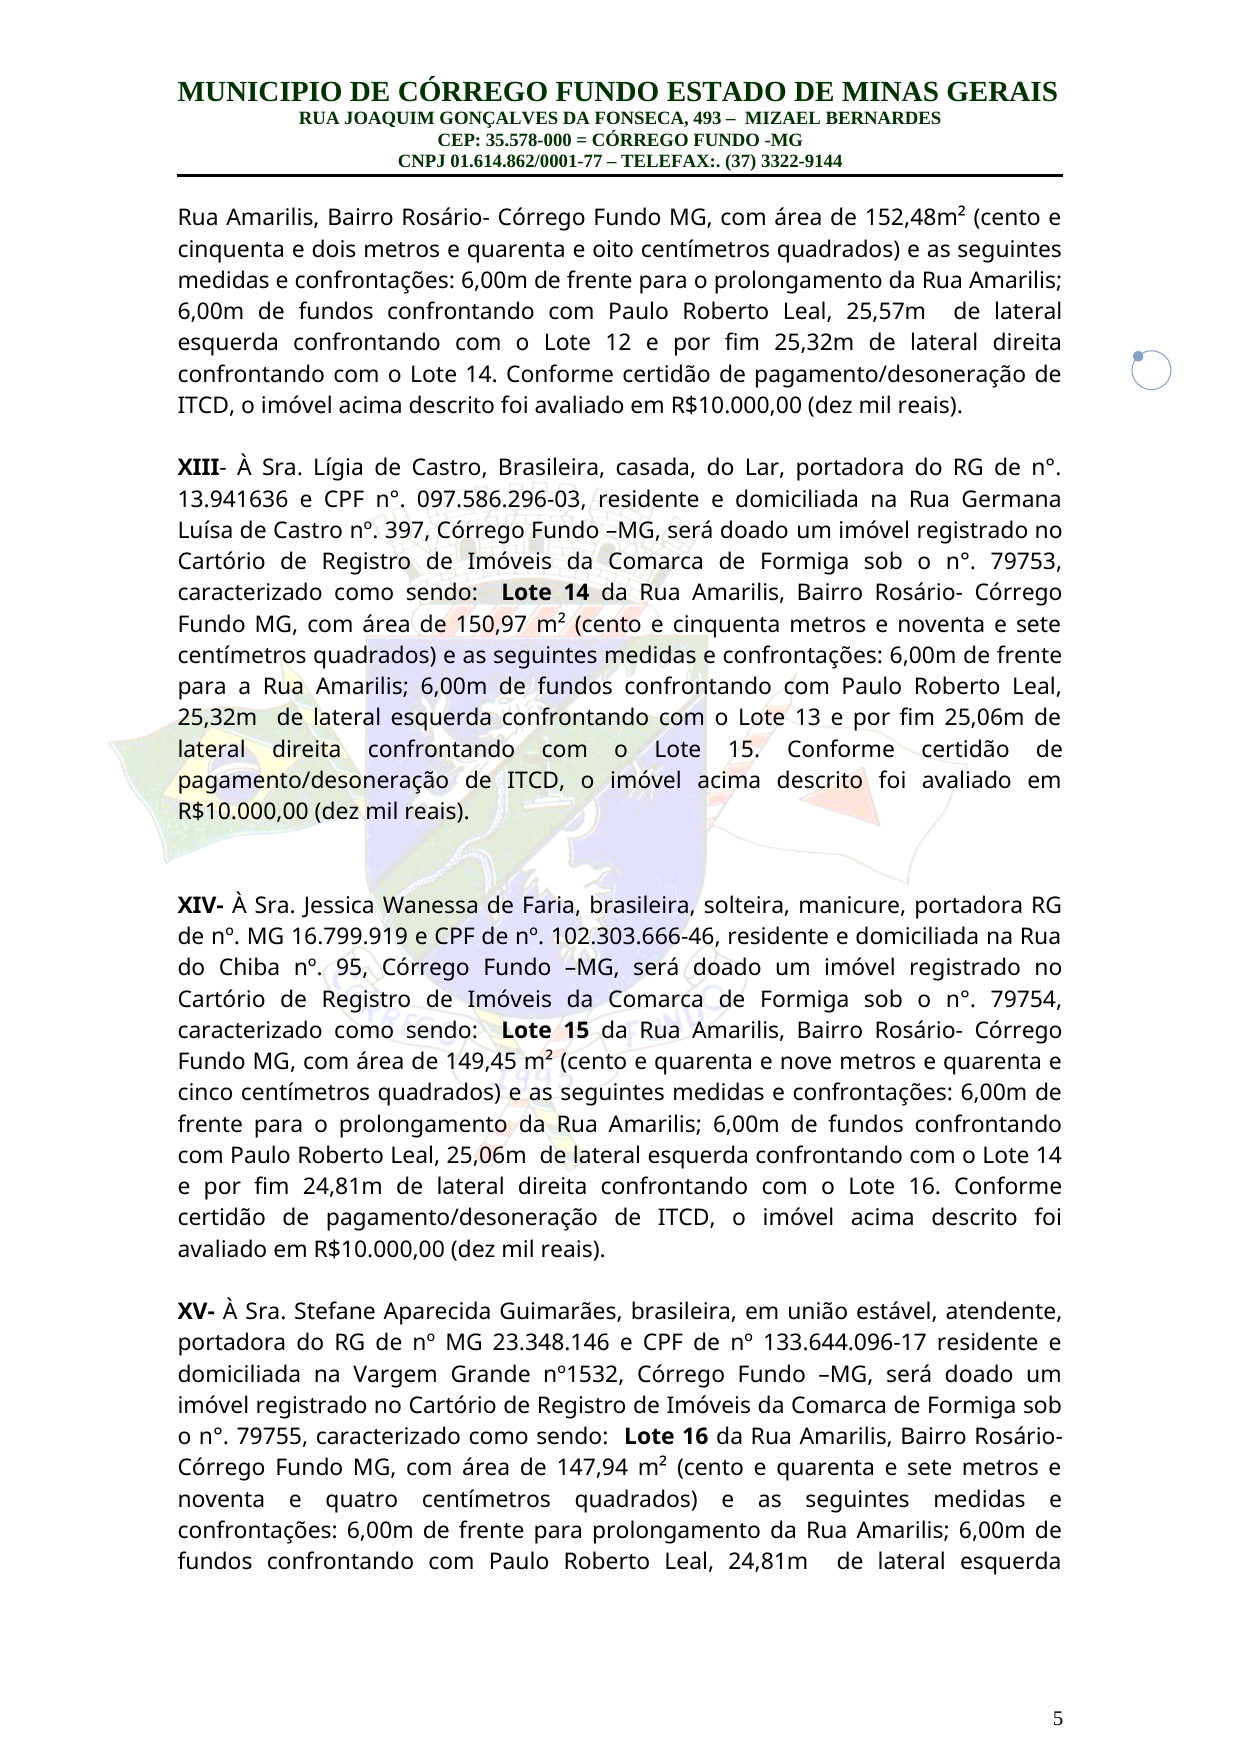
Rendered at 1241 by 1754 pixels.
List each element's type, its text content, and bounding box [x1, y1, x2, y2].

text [177, 201, 1063, 420]
text XIV- À Sra. Jessica Wanessa de Faria, brasileira, solteira, manicure, portadora RG de nº. MG 16.799.919 e CPF de nº. 102.303.666-46, residente e domiciliada na Rua do Chiba nº. 95, Córrego Fundo –MG, será doado um imóvel registrado no Cartório de Registro de Imóveis da Comarca de Formiga sob o n°. 79754, caracterizado como sendo: Lote 15 da Rua Amarilis, Bairro Rosário- Córrego Fundo MG, com área de 149,45 m² (cento e quarenta e nove metros e quarenta e cinco centímetros quadrados) e as seguintes medidas e confrontações: 6,00m de frente para o prolongamento da Rua Amarilis; 6,00m de fundos confrontando com Paulo Roberto Leal, 25,06m de lateral esquerda confrontando com o Lote 14 e por fim 24,81m de lateral direita confrontando com o Lote 16. Conforme certidão de pagamento/desoneração de ITCD, o imóvel acima descrito foi avaliado em R$10.000,00 (dez mil reais). [177, 889, 1063, 1264]
text XIII- À Sra. Lígia de Castro, Brasileira, casada, do Lar, portadora do RG de n°. 13.941636 e CPF n°. 097.586.296-03, residente e domiciliada na Rua Germana Luísa de Castro nº. 397, Córrego Fundo –MG, será doado um imóvel registrado no Cartório de Registro de Imóveis da Comarca de Formiga sob o n°. 79753, caracterizado como sendo: Lote 14 da Rua Amarilis, Bairro Rosário- Córrego Fundo MG, com área de 150,97 m² (cento e cinquenta metros e noventa e sete centímetros quadrados) e as seguintes medidas e confrontações: 6,00m de frente para a Rua Amarilis; 6,00m de fundos confrontando com Paulo Roberto Leal, 25,32m de lateral esquerda confrontando com o Lote 13 e por fim 25,06m de lateral direita confrontando com o Lote 15. Conforme certidão de pagamento/desoneração de ITCD, o imóvel acima descrito foi avaliado em R$10.000,00 (dez mil reais). [177, 451, 1063, 826]
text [177, 1295, 1063, 1576]
